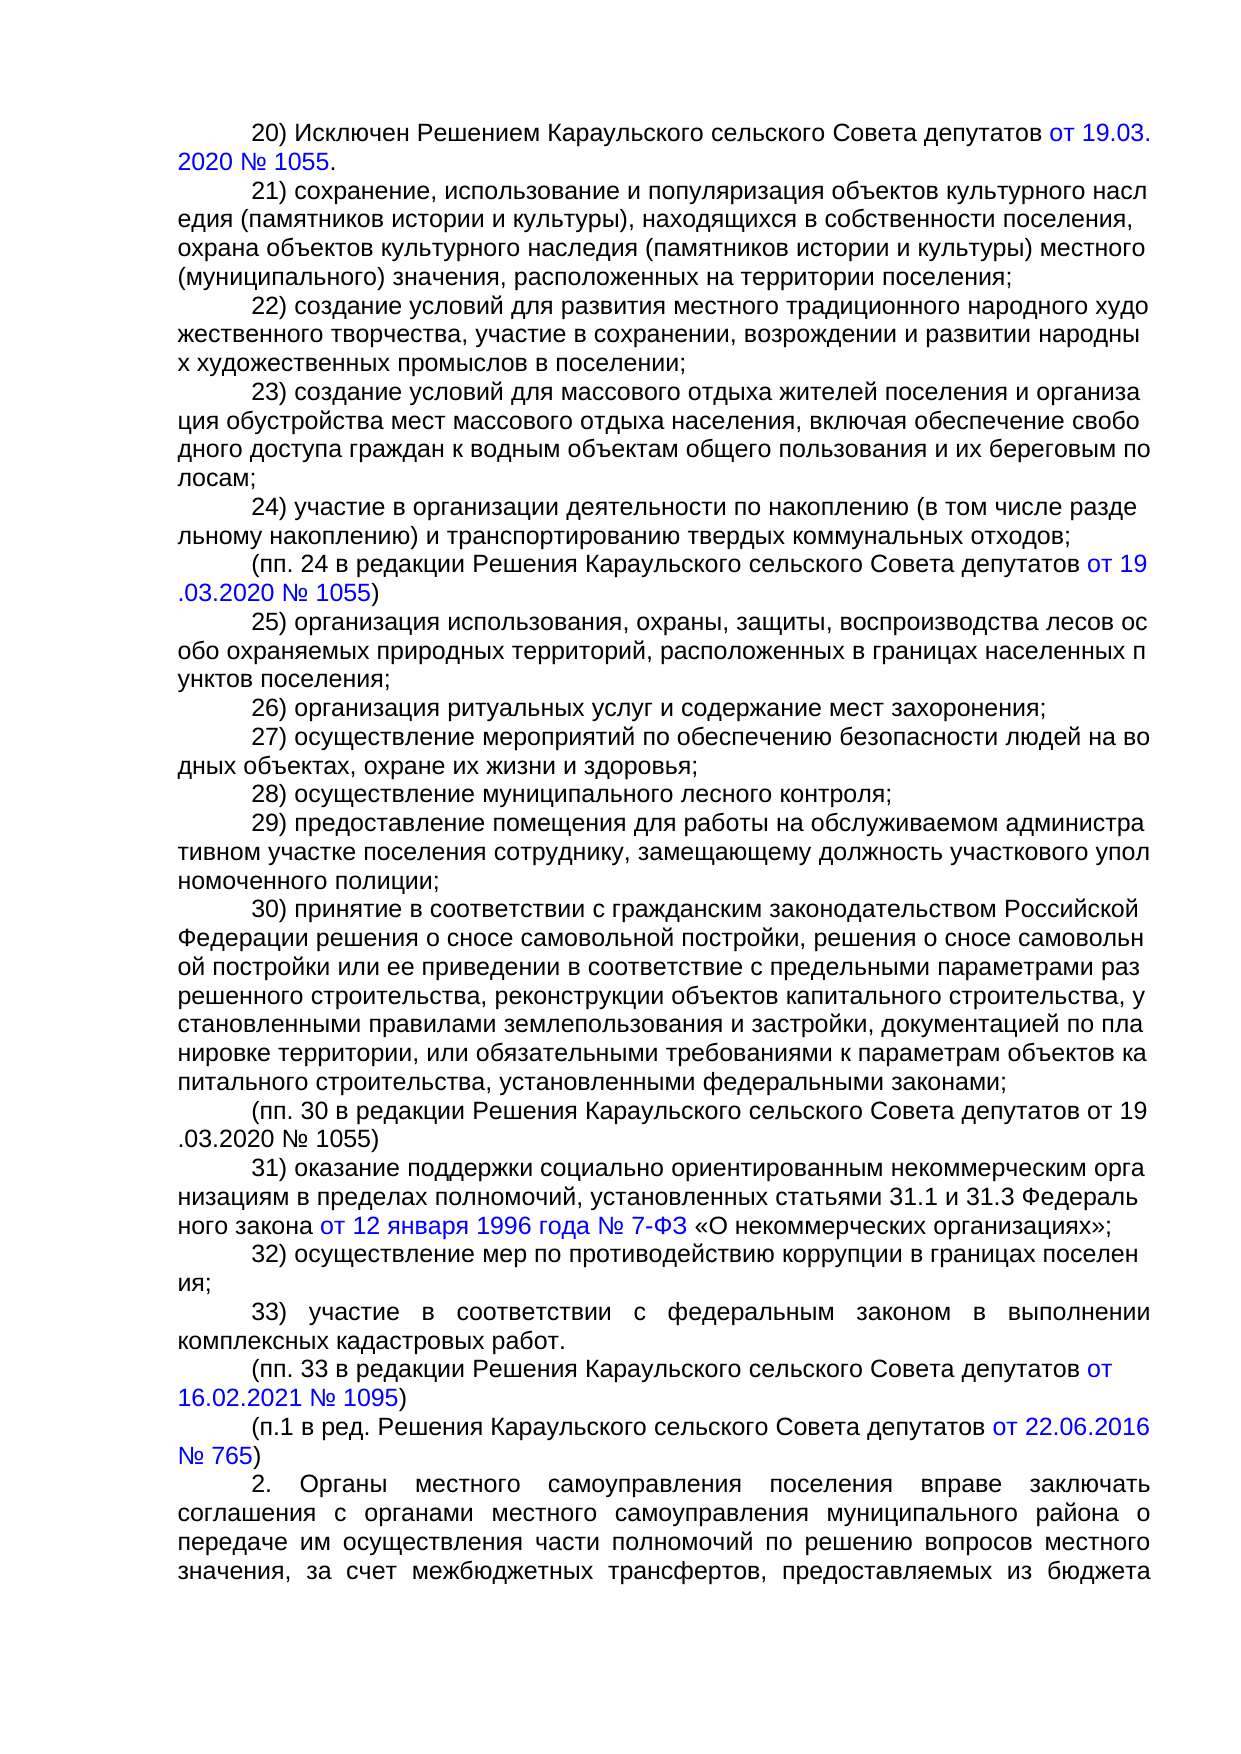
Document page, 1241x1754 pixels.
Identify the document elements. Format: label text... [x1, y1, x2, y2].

text (пп. 33 в редакции Решения Караульского сельского Совета депутатов от 16.02.2021 № 1095) [177, 1354, 1152, 1412]
text 31) оказание поддержки социально ориентированным некоммерческим организациям в пределах полномочий, установленных статьями 31.1 и 31.3 Федерального закона от 12 января 1996 года № 7-ФЗ «О некоммерческих организациях»; [177, 1153, 1152, 1239]
text (п.1 в ред. Решения Караульского сельского Совета депутатов от 22.06.2016 № 765) [177, 1412, 1152, 1469]
text 20) Исключен Решением Караульского сельского Совета депутатов от 19.03.2020 № 1055. [177, 118, 1152, 176]
text 24) участие в организации деятельности по накоплению (в том числе раздельному накоплению) и транспортированию твердых коммунальных отходов; [177, 492, 1152, 549]
text 23) создание условий для массового отдыха жителей поселения и организация обустройства мест массового отдыха населения, включая обеспечение свободного доступа граждан к водным объектам общего пользования и их береговым полосам; [177, 377, 1152, 492]
text 32) осуществление мер по противодействию коррупции в границах поселения; [177, 1239, 1152, 1297]
text 28) осуществление муниципального лесного контроля; [177, 779, 1152, 808]
text (пп. 24 в редакции Решения Караульского сельского Совета депутатов от 19.03.2020 № 1055) [177, 549, 1152, 607]
text 30) принятие в соответствии с гражданским законодательством Российской Федерации решения о сносе самовольной постройки, решения о сносе самовольной постройки или ее приведении в соответствие с предельными параметрами разрешенного строительства, реконструкции объектов капитального строительства, установленными правилами землепользования и застройки, документацией по планировке территории, или обязательными требованиями к параметрам объектов капитального строительства, установленными федеральными законами; [177, 894, 1152, 1096]
text 22) создание условий для развития местного традиционного народного художественного творчества, участие в сохранении, возрождении и развитии народных художественных промыслов в поселении; [177, 291, 1152, 377]
text 21) сохранение, использование и популяризация объектов культурного наследия (памятников истории и культуры), находящихся в собственности поселения, охрана объектов культурного наследия (памятников истории и культуры) местного (муниципального) значения, расположенных на территории поселения; [177, 176, 1152, 291]
text 27) осуществление мероприятий по обеспечению безопасности людей на водных объектах, охране их жизни и здоровья; [177, 722, 1152, 779]
text 25) организация использования, охраны, защиты, воспроизводства лесов особо охраняемых природных территорий, расположенных в границах населенных пунктов поселения; [177, 607, 1152, 693]
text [177, 1469, 1152, 1584]
text 29) предоставление помещения для работы на обслуживаемом административном участке поселения сотруднику, замещающему должность участкового уполномоченного полиции; [177, 808, 1152, 894]
text 26) организация ритуальных услуг и содержание мест захоронения; [177, 693, 1152, 722]
text 33) участие в соответствии с федеральным законом в выполнении комплексных кадастровых работ. [177, 1297, 1152, 1354]
text (пп. 30 в редакции Решения Караульского сельского Совета депутатов от 19.03.2020 № 1055) [177, 1096, 1152, 1153]
